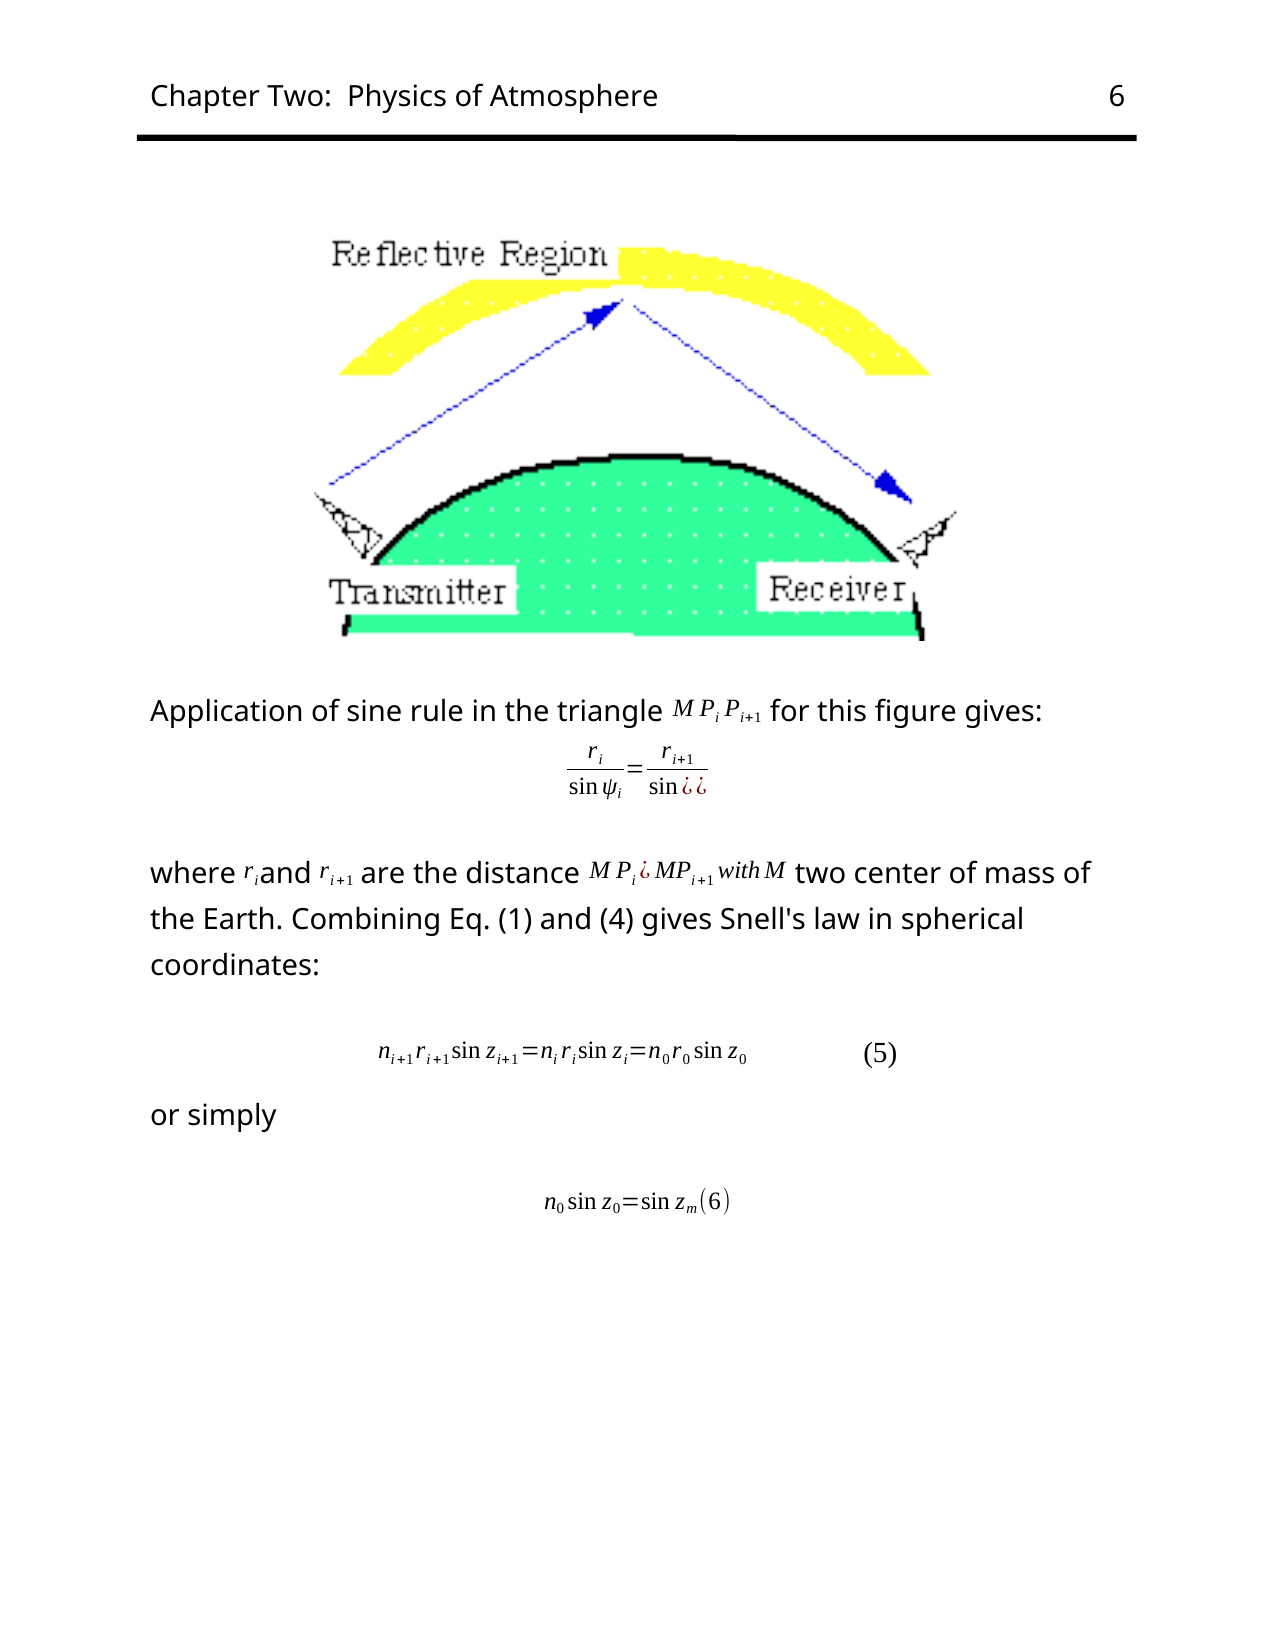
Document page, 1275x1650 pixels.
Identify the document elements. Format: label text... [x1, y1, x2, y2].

text where and are the distance two center of mass of the Earth. Combining Eq. (1) and (4) gives Snell's law in spherical coordinates: [150, 853, 1125, 984]
text (5) [150, 1035, 1125, 1069]
text Application of sine rule in the triangle for this figure gives: [150, 691, 1125, 730]
text or simply [150, 1094, 1125, 1134]
picture [314, 191, 961, 641]
